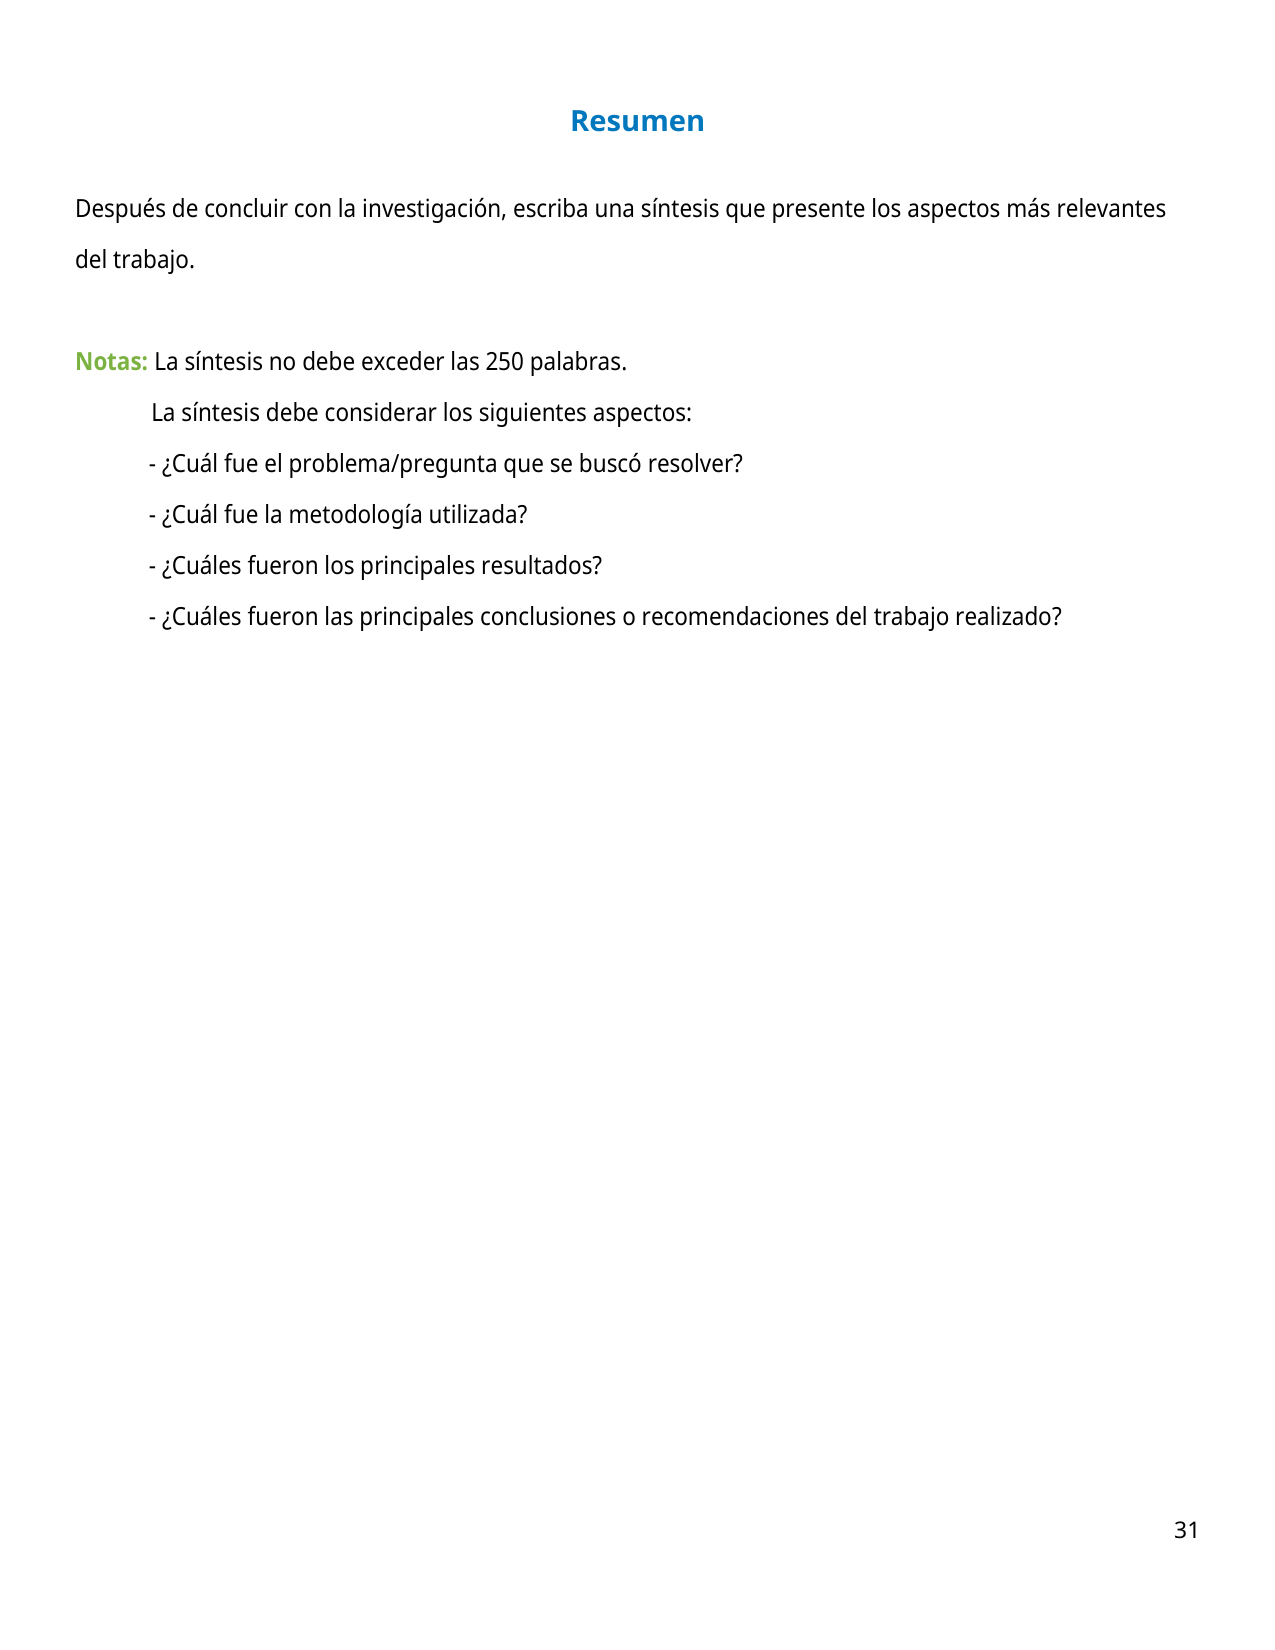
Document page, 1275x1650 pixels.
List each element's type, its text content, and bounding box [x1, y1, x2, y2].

text La síntesis debe considerar los siguientes aspectos: [75, 395, 1200, 429]
text Notas: La síntesis no debe exceder las 250 palabras. [75, 344, 1200, 378]
subtitle Resumen [75, 100, 1200, 140]
text - ¿Cuál fue el problema/pregunta que se buscó resolver? [75, 446, 1200, 480]
text - ¿Cuál fue la metodología utilizada? [75, 497, 1200, 531]
text - ¿Cuáles fueron los principales resultados? [75, 548, 1200, 582]
text - ¿Cuáles fueron las principales conclusiones o recomendaciones del trabajo realizado? [75, 599, 1200, 633]
text Después de concluir con la investigación, escriba una síntesis que presente los aspectos más relevantes del trabajo. [75, 191, 1200, 276]
